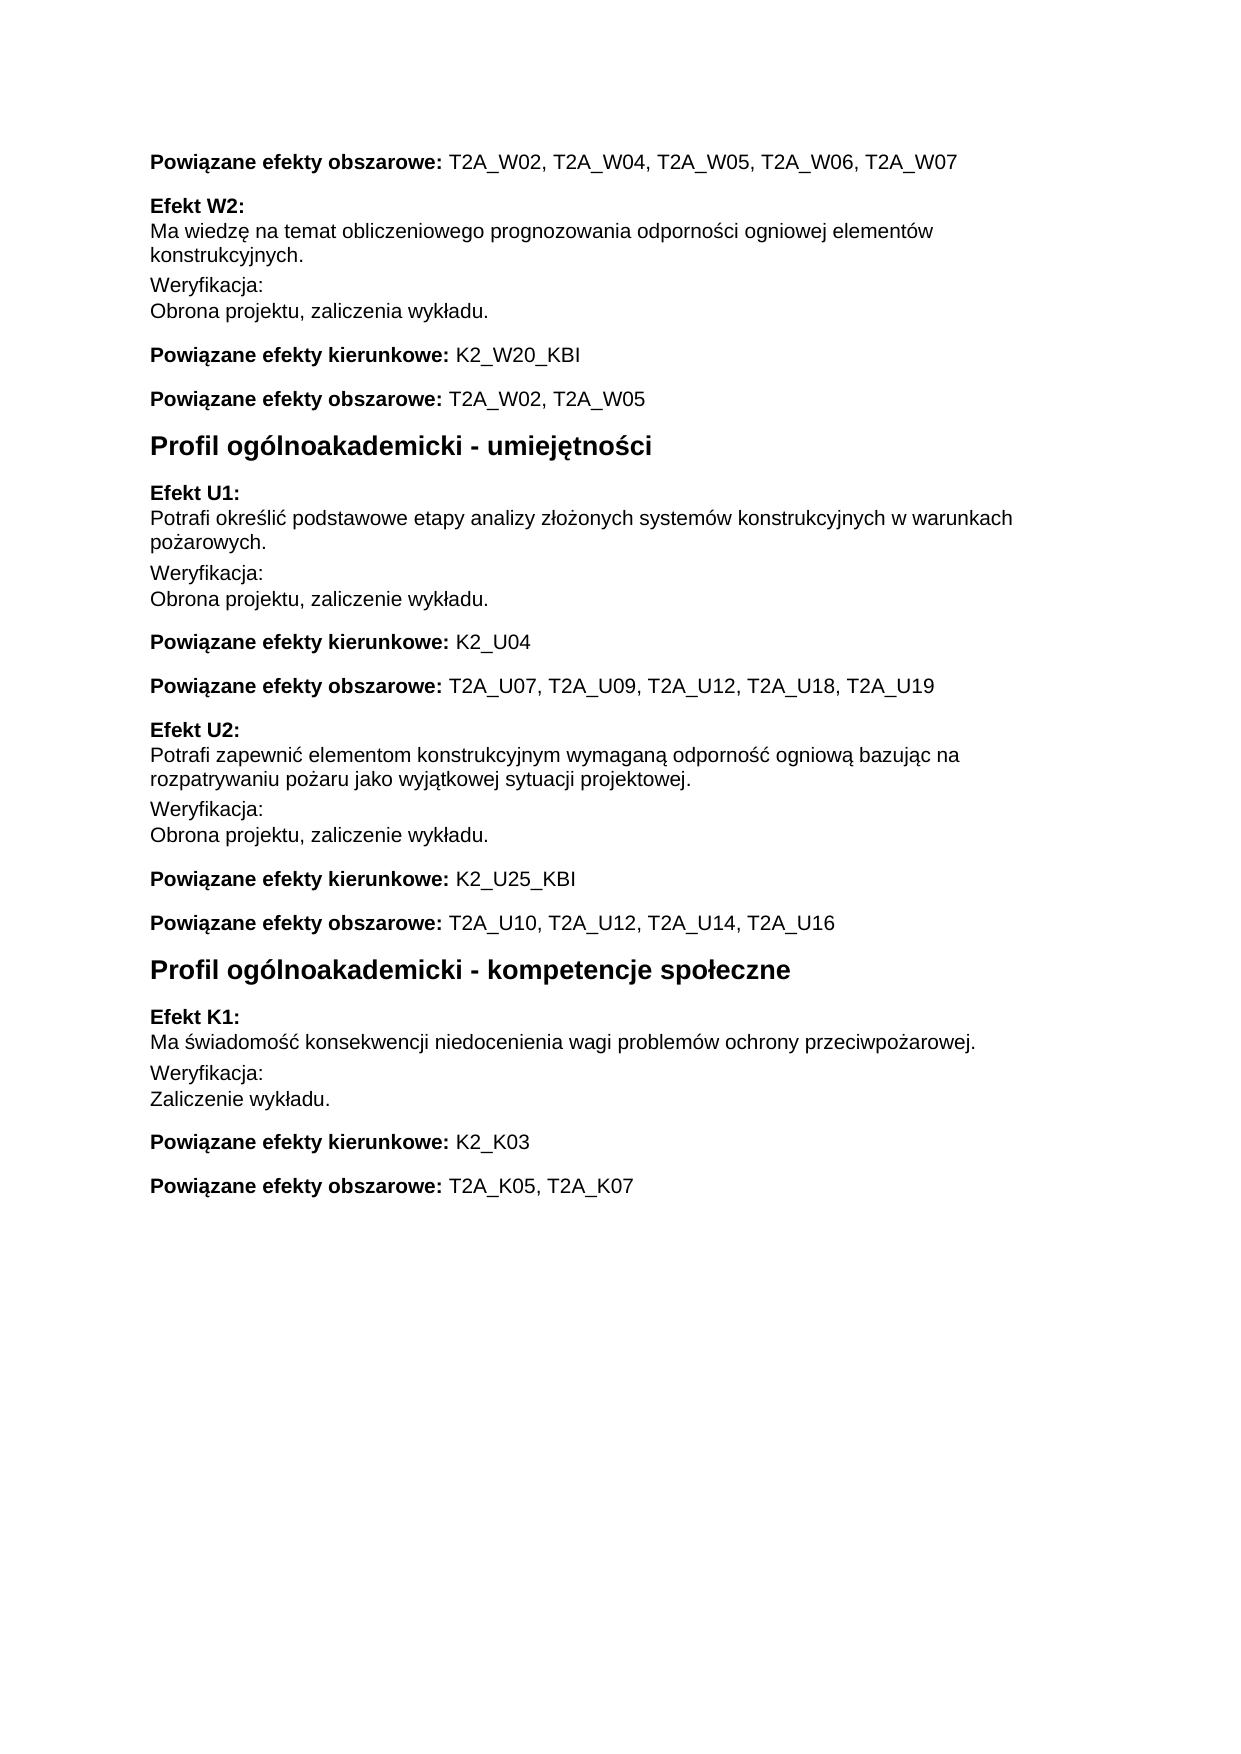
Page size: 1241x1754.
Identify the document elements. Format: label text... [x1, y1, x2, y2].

text Ma wiedzę na temat obliczeniowego prognozowania odporności ogniowej elementów konstrukcyjnych. [150, 219, 1090, 267]
text Powiązane efekty obszarowe: T2A_U07, T2A_U09, T2A_U12, T2A_U18, T2A_U19 [150, 674, 1090, 698]
text Obrona projektu, zaliczenie wykładu. [150, 823, 1090, 847]
text Potrafi określić podstawowe etapy analizy złożonych systemów konstrukcyjnych w warunkach pożarowych. [150, 506, 1090, 554]
text Obrona projektu, zaliczenie wykładu. [150, 586, 1090, 610]
text Powiązane efekty obszarowe: T2A_W02, T2A_W05 [150, 386, 1090, 410]
text Powiązane efekty obszarowe: T2A_K05, T2A_K07 [150, 1174, 1090, 1198]
text Powiązane efekty kierunkowe: K2_W20_KBI [150, 343, 1090, 367]
subtitle Profil ogólnoakademicki - umiejętności [150, 430, 1090, 461]
text Weryfikacja: [150, 1060, 1090, 1084]
text Obrona projektu, zaliczenia wykładu. [150, 299, 1090, 323]
text Potrafi zapewnić elementom konstrukcyjnym wymaganą odporność ogniową bazując na rozpatrywaniu pożaru jako wyjątkowej sytuacji projektowej. [150, 743, 1090, 791]
text Powiązane efekty obszarowe: T2A_U10, T2A_U12, T2A_U14, T2A_U16 [150, 910, 1090, 934]
text Efekt W2: [150, 194, 1090, 218]
text Weryfikacja: [150, 273, 1090, 297]
text Powiązane efekty kierunkowe: K2_K03 [150, 1130, 1090, 1154]
text Weryfikacja: [150, 560, 1090, 584]
text Zaliczenie wykładu. [150, 1086, 1090, 1110]
text Ma świadomość konsekwencji niedocenienia wagi problemów ochrony przeciwpożarowej. [150, 1030, 1090, 1054]
text Efekt U2: [150, 718, 1090, 742]
subtitle Profil ogólnoakademicki - kompetencje społeczne [150, 954, 1090, 985]
text Weryfikacja: [150, 797, 1090, 821]
text Powiązane efekty obszarowe: T2A_W02, T2A_W04, T2A_W05, T2A_W06, T2A_W07 [150, 150, 1090, 174]
text Powiązane efekty kierunkowe: K2_U25_KBI [150, 867, 1090, 891]
text Powiązane efekty kierunkowe: K2_U04 [150, 630, 1090, 654]
text Efekt U1: [150, 481, 1090, 505]
text Efekt K1: [150, 1005, 1090, 1029]
